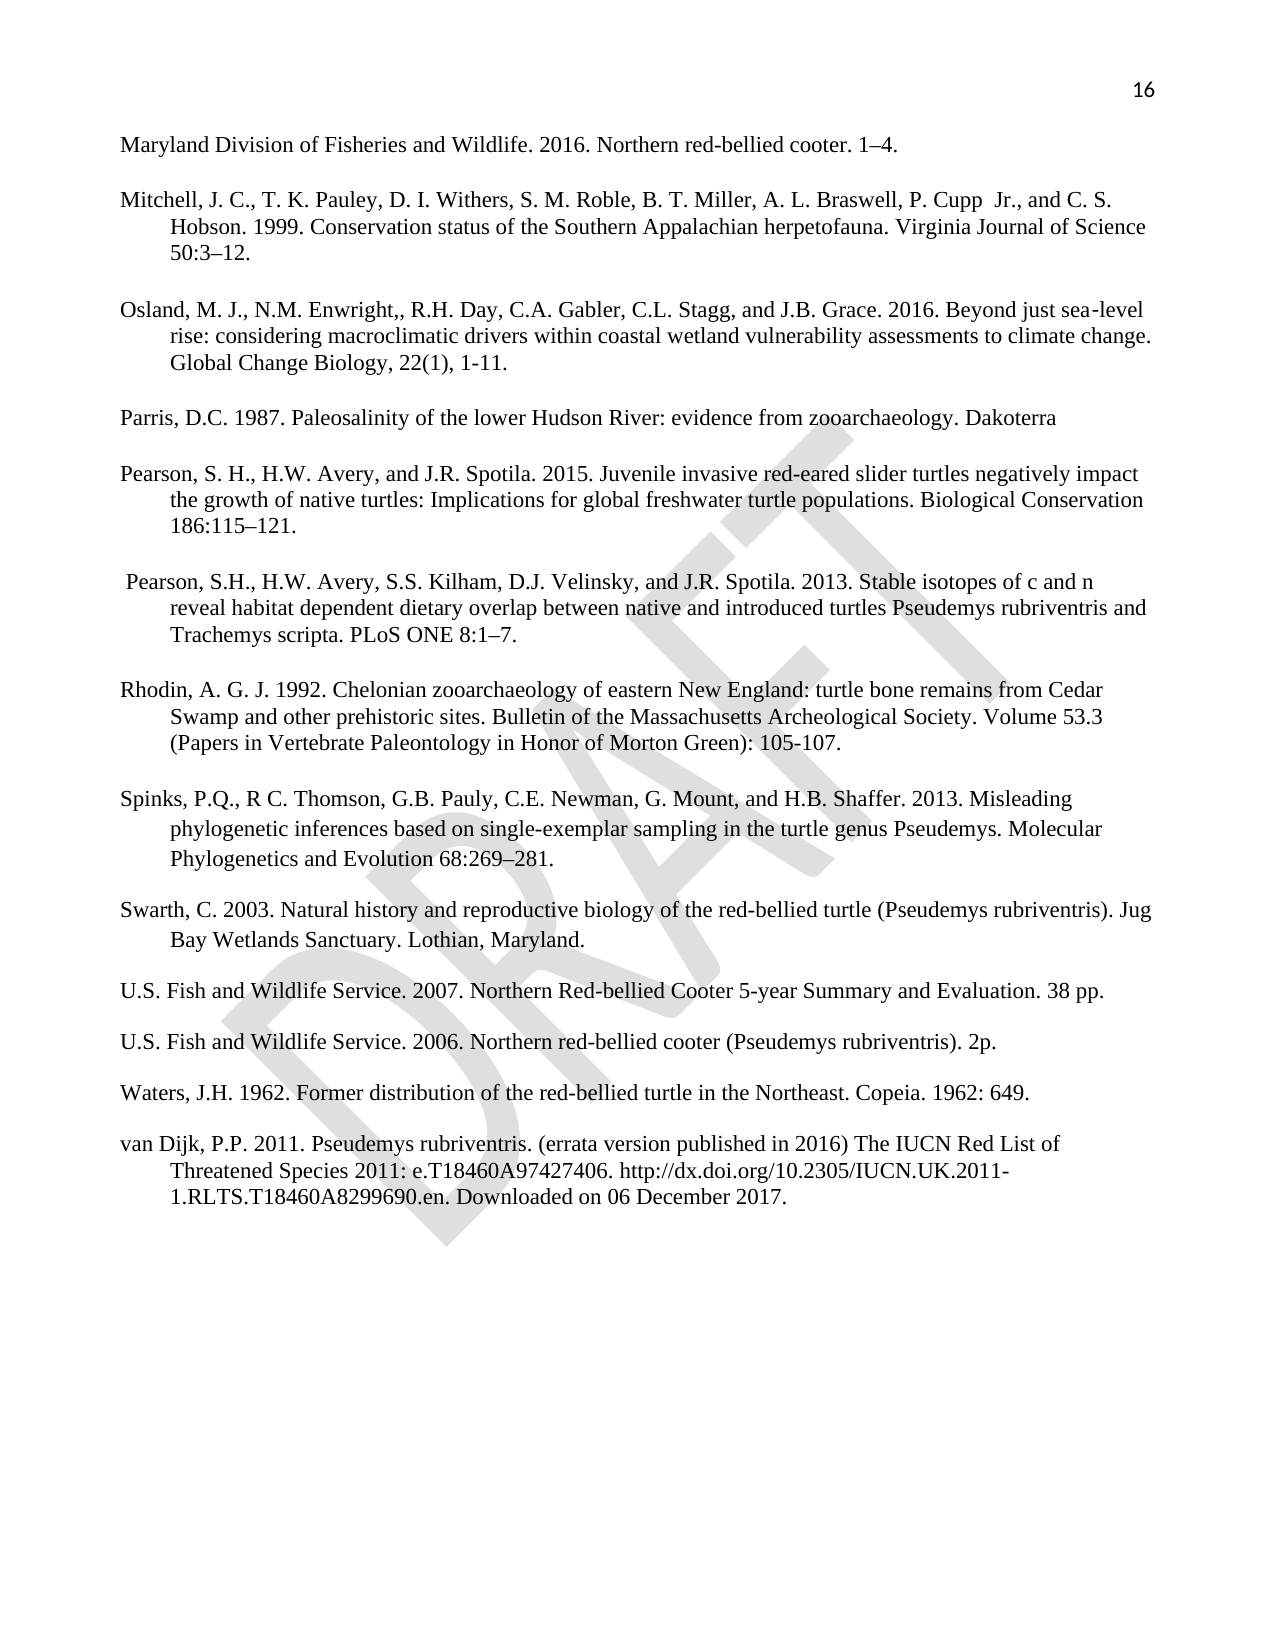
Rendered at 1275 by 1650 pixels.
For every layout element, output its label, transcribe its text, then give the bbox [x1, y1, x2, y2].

text U.S. Fish and Wildlife Service. 2007. Northern Red-bellied Cooter 5-year Summary and Evaluation. 38 pp. [120, 977, 1155, 1004]
text U.S. Fish and Wildlife Service. 2006. Northern red-bellied cooter (Pseudemys rubriventris). 2p. [120, 1028, 1155, 1055]
text Maryland Division of Fisheries and Wildlife. 2016. Northern red-bellied cooter. 1–4. [120, 131, 1155, 157]
text Pearson, S.H., H.W. Avery, S.S. Kilham, D.J. Velinsky, and J.R. Spotila. 2013. Stable isotopes of c and n reveal habitat dependent dietary overlap between native and introduced turtles Pseudemys rubriventris and Trachemys scripta. PLoS ONE 8:1–7. [120, 568, 1155, 647]
text Waters, J.H. 1962. Former distribution of the red-bellied turtle in the Northeast. Copeia. 1962: 649. [120, 1079, 1155, 1106]
text Mitchell, J. C., T. K. Pauley, D. I. Withers, S. M. Roble, B. T. Miller, A. L. Braswell, P. Cupp Jr., and C. S. Hobson. 1999. Conservation status of the Southern Appalachian herpetofauna. Virginia Journal of Science 50:3–12. [120, 187, 1155, 266]
text Swarth, C. 2003. Natural history and reproductive biology of the red-bellied turtle (Pseudemys rubriventris). Jug Bay Wetlands Sanctuary. Lothian, Maryland. [120, 896, 1155, 953]
text van Dijk, P.P. 2011. Pseudemys rubriventris. (errata version published in 2016) The IUCN Red List of Threatened Species 2011: e.T18460A97427406. http://dx.doi.org/10.2305/IUCN.UK.2011-1.RLTS.T18460A8299690.en. Downloaded on 06 December 2017. [120, 1130, 1155, 1209]
text Rhodin, A. G. J. 1992. Chelonian zooarchaeology of eastern New England: turtle bone remains from Cedar Swamp and other prehistoric sites. Bulletin of the Massachusetts Archeological Society. Volume 53.3 (Papers in Vertebrate Paleontology in Honor of Morton Green): 105-107. [120, 676, 1155, 755]
text Parris, D.C. 1987. Paleosalinity of the lower Hudson River: evidence from zooarchaeology. Dakoterra [120, 404, 1155, 431]
text Pearson, S. H., H.W. Avery, and J.R. Spotila. 2015. Juvenile invasive red-eared slider turtles negatively impact the growth of native turtles: Implications for global freshwater turtle populations. Biological Conservation 186:115–121. [120, 460, 1155, 539]
text Spinks, P.Q., R C. Thomson, G.B. Pauly, C.E. Newman, G. Mount, and H.B. Shaffer. 2013. Misleading phylogenetic inferences based on single-exemplar sampling in the turtle genus Pseudemys. Molecular Phylogenetics and Evolution 68:269–281. [120, 784, 1155, 871]
text Osland, M. J., N.M. Enwright,, R.H. Day, C.A. Gabler, C.L. Stagg, and J.B. Grace. 2016. Beyond just sea‐level rise: considering macroclimatic drivers within coastal wetland vulnerability assessments to climate change. Global Change Biology, 22(1), 1-11. [120, 295, 1155, 375]
